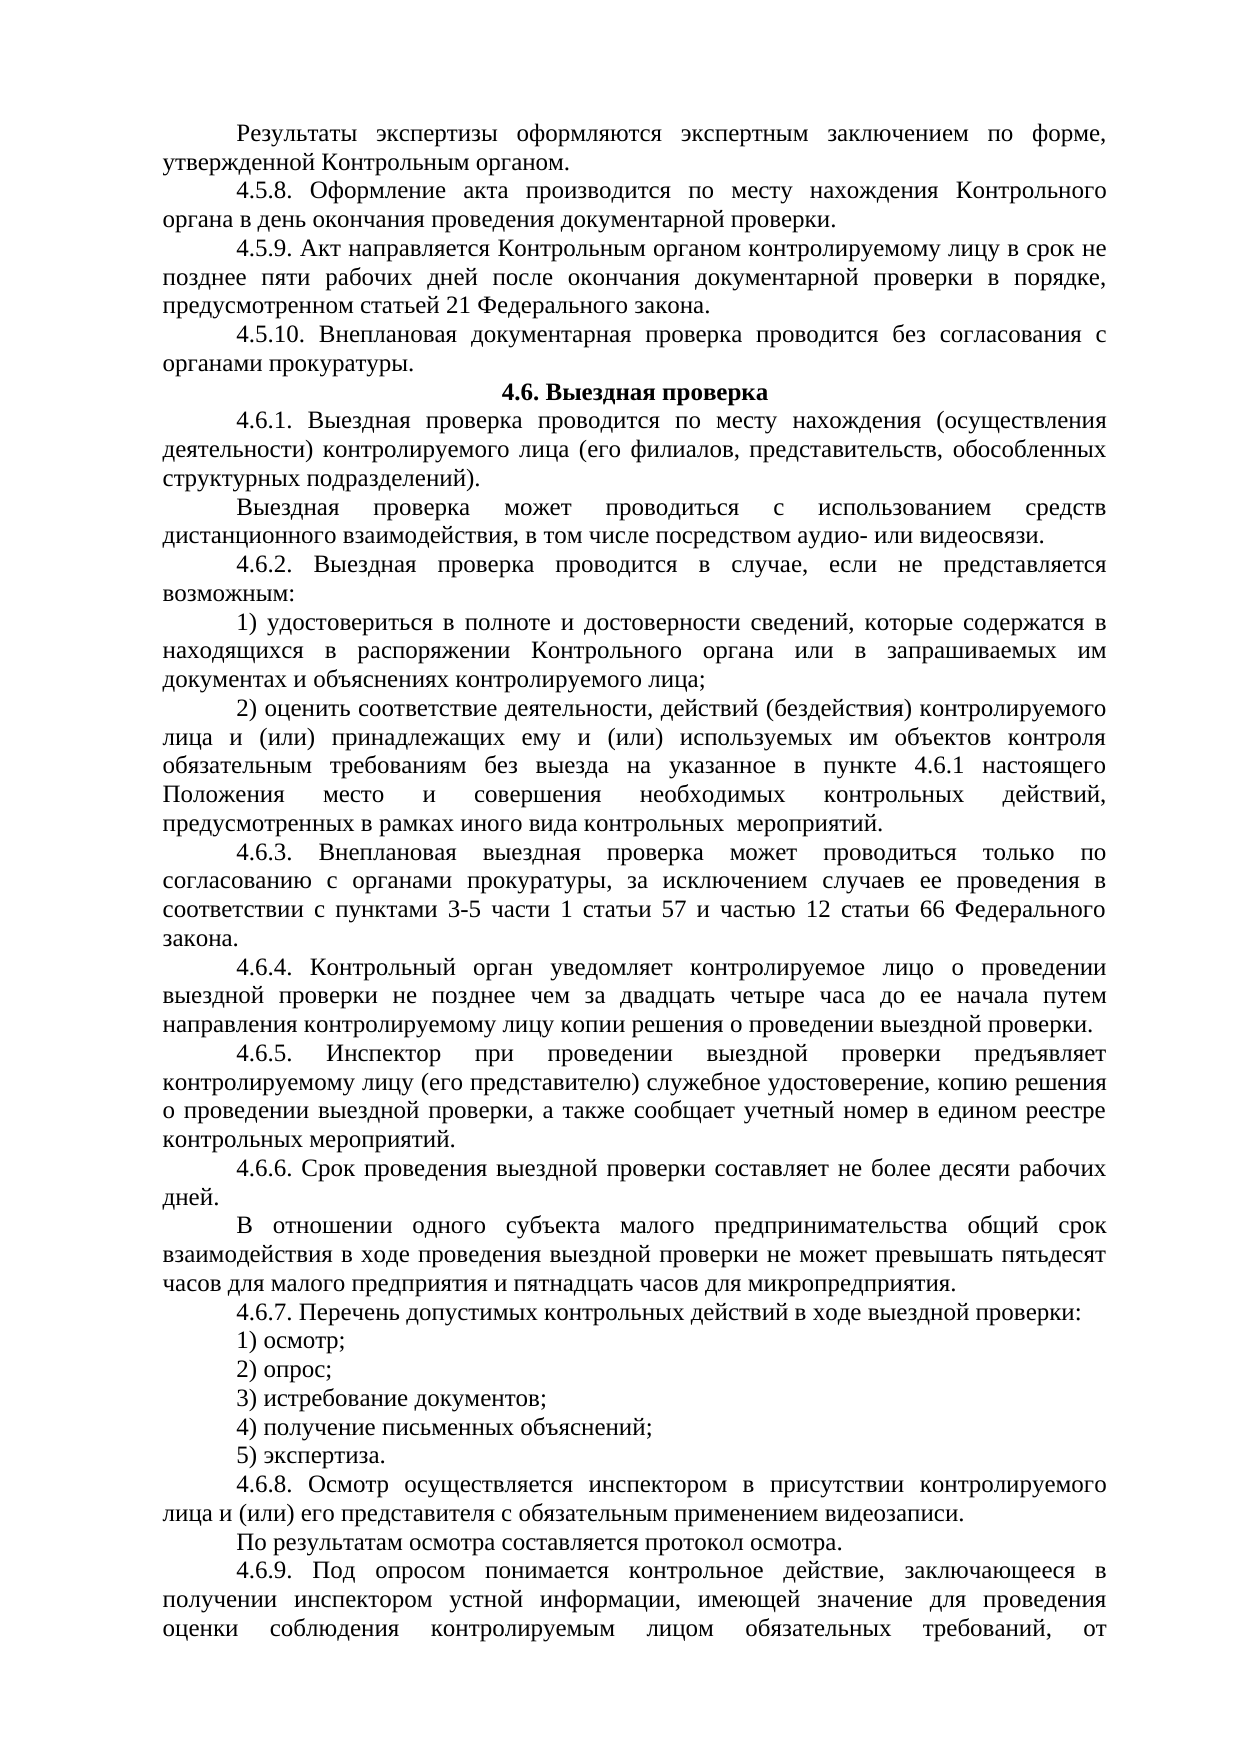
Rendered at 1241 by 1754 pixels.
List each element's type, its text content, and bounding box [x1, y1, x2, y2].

text 4.5.8. Оформление акта производится по месту нахождения Контрольного органа в день окончания проведения документарной проверки. [162, 176, 1107, 233]
text 4.6.8. Осмотр осуществляется инспектором в присутствии контролируемого лица и (или) его представителя с обязательным применением видеозаписи. [162, 1469, 1107, 1527]
text 4.5.9. Акт направляется Контрольным органом контролируемому лицу в срок не позднее пяти рабочих дней после окончания документарной проверки в порядке, предусмотренном статьей 21 Федерального закона. [162, 233, 1107, 319]
text 2) опрос; [162, 1354, 1107, 1383]
text 4.6.3. Внеплановая выездная проверка может проводиться только по согласованию с органами прокуратуры, за исключением случаев ее проведения в соответствии с пунктами 3-5 части 1 статьи 57 и частью 12 статьи 66 Федерального закона. [162, 837, 1107, 952]
list 4.6.2. Выездная проверка проводится в случае, если не представляется возможным: [162, 549, 1107, 607]
text Результаты экспертизы оформляются экспертным заключением по форме, утвержденной Контрольным органом. [162, 118, 1107, 176]
list 4.6.6. Срок проведения выездной проверки составляет не более десяти рабочих дней. [162, 1153, 1107, 1211]
text По результатам осмотра составляется протокол осмотра. [162, 1527, 1107, 1556]
text 2) оценить соответствие деятельности, действий (бездействия) контролируемого лица и (или) принадлежащих ему и (или) используемых им объектов контроля обязательным требованиям без выезда на указанное в пункте 4.6.1 настоящего Положения место и совершения необходимых контрольных действий, предусмотренных в рамках иного вида контрольных мероприятий. [162, 693, 1107, 837]
text 4.6.7. Перечень допустимых контрольных действий в ходе выездной проверки: [162, 1297, 1107, 1326]
text 4) получение письменных объяснений; [162, 1412, 1107, 1441]
text 3) истребование документов; [162, 1383, 1107, 1412]
list 4.5.10. Внеплановая документарная проверка проводится без согласования с органами прокуратуры. [162, 319, 1107, 377]
text 4.6.4. Контрольный орган уведомляет контролируемое лицо о проведении выездной проверки не позднее чем за двадцать четыре часа до ее начала путем направления контролируемому лицу копии решения о проведении выездной проверки. [162, 952, 1107, 1038]
text 1) осмотр; [162, 1326, 1107, 1354]
list 4.6.5. Инспектор при проведении выездной проверки предъявляет контролируемому лицу (его представителю) служебное удостоверение, копию решения о проведении выездной проверки, а также сообщает учетный номер в едином реестре контрольных мероприятий. [162, 1038, 1107, 1153]
text 1) удостовериться в полноте и достоверности сведений, которые содержатся в находящихся в распоряжении Контрольного органа или в запрашиваемых им документах и объяснениях контролируемого лица; [162, 607, 1107, 693]
text Выездная проверка может проводиться с использованием средств дистанционного взаимодействия, в том числе посредством аудио- или видеосвязи. [162, 492, 1107, 549]
list 4.6.1. Выездная проверка проводится по месту нахождения (осуществления деятельности) контролируемого лица (его филиалов, представительств, обособленных структурных подразделений). [162, 406, 1107, 492]
list 4.6. Выездная проверка [162, 377, 1107, 406]
list В отношении одного субъекта малого предпринимательства общий срок взаимодействия в ходе проведения выездной проверки не может превышать пятьдесят часов для малого предприятия и пятнадцать часов для микропредприятия. [162, 1211, 1107, 1297]
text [162, 1556, 1107, 1642]
text 5) экспертиза. [162, 1441, 1107, 1469]
